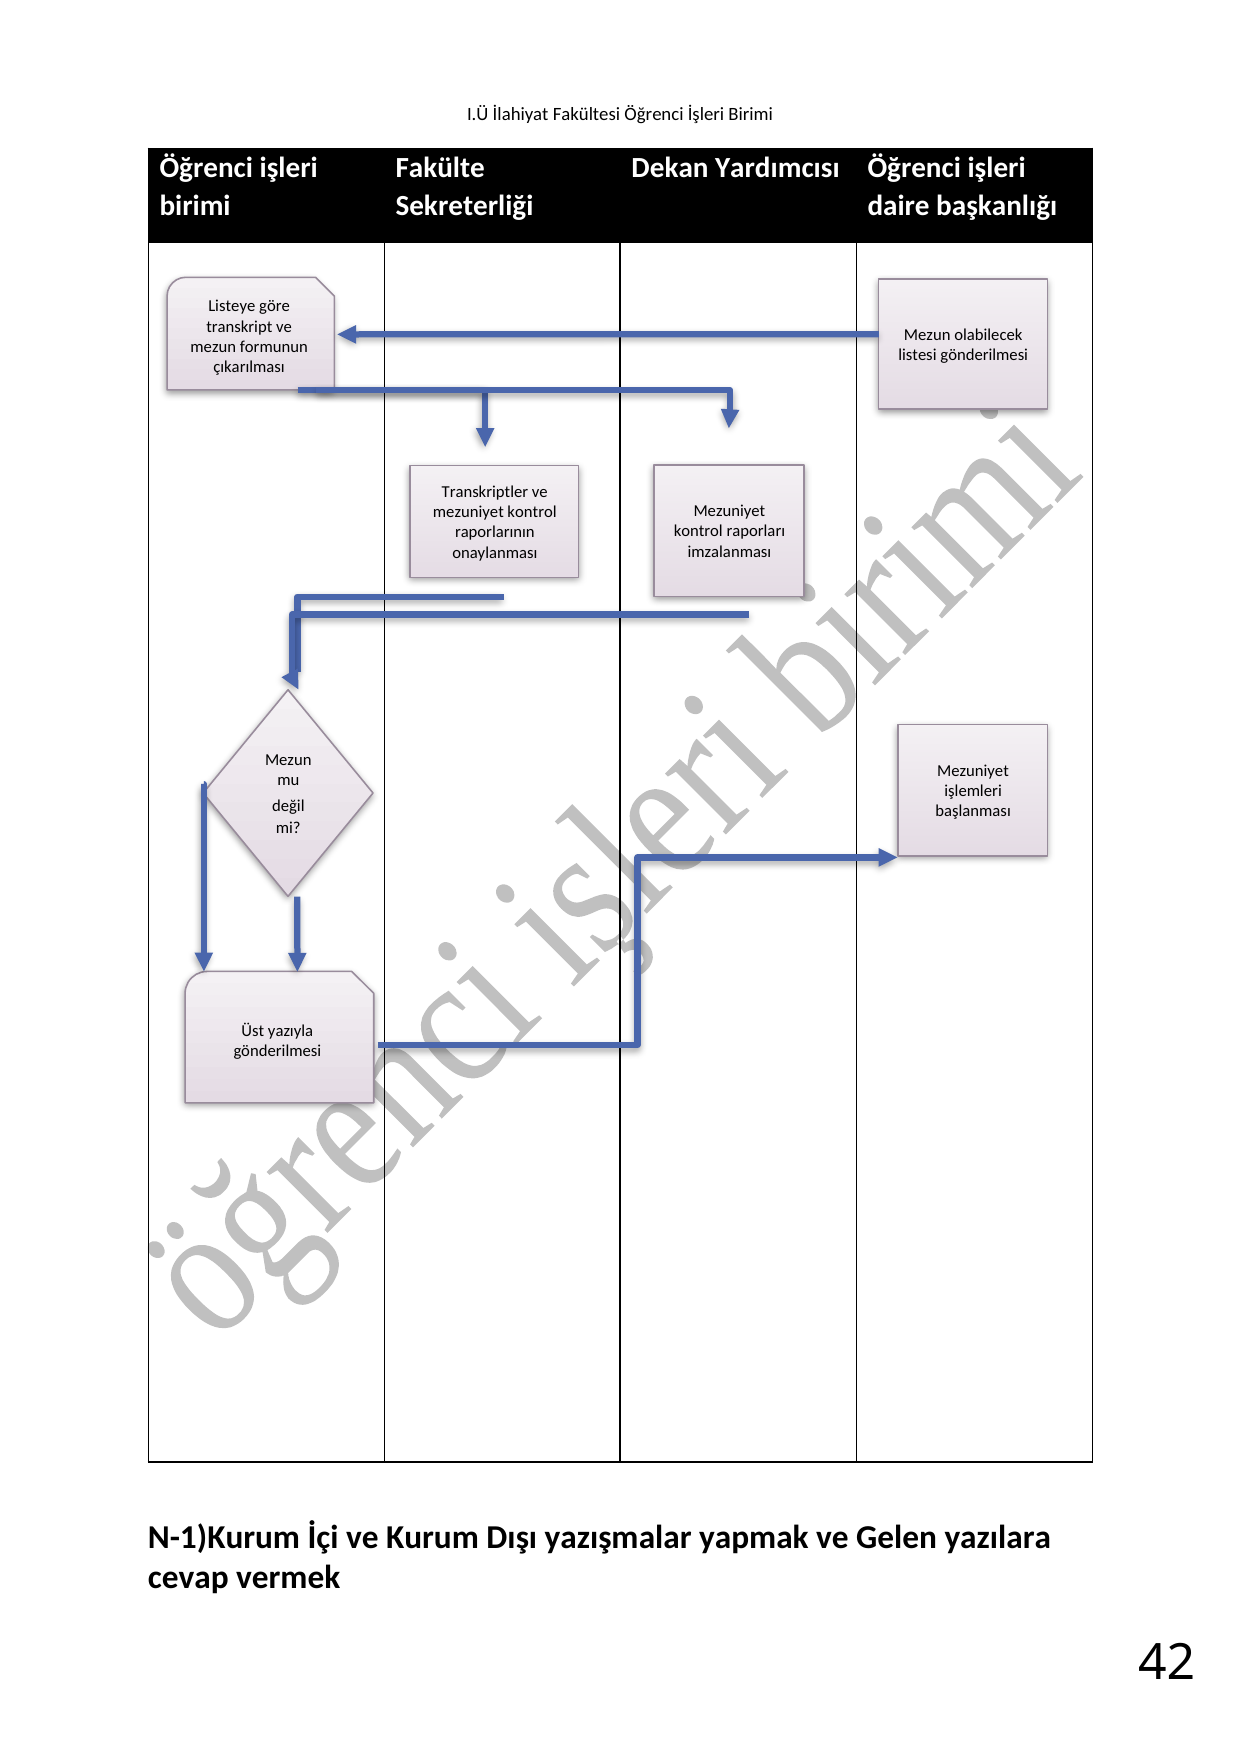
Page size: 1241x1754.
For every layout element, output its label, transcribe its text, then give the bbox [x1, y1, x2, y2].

table_cell [857, 243, 1092, 1461]
table_cell [621, 243, 856, 329]
table_header Dekan Yardımcısı [621, 149, 856, 241]
table_cell [385, 243, 619, 329]
table_cell [385, 1057, 619, 1461]
table_header Öğrenci işleri daire başkanlığı [857, 149, 1092, 241]
table_cell [385, 626, 619, 1041]
table_cell [385, 402, 619, 610]
table_cell [621, 345, 856, 1041]
table_header Öğrenci işleri birimi [149, 149, 384, 241]
table_cell [385, 345, 619, 386]
table_cell [621, 869, 856, 1461]
table_header Fakülte Sekreterliği [385, 149, 619, 241]
text N-1)Kurum İçi ve Kurum Dışı yazışmalar yapmak ve Gelen yazılara cevap vermek [148, 1516, 1093, 1597]
table_cell [149, 243, 384, 1461]
